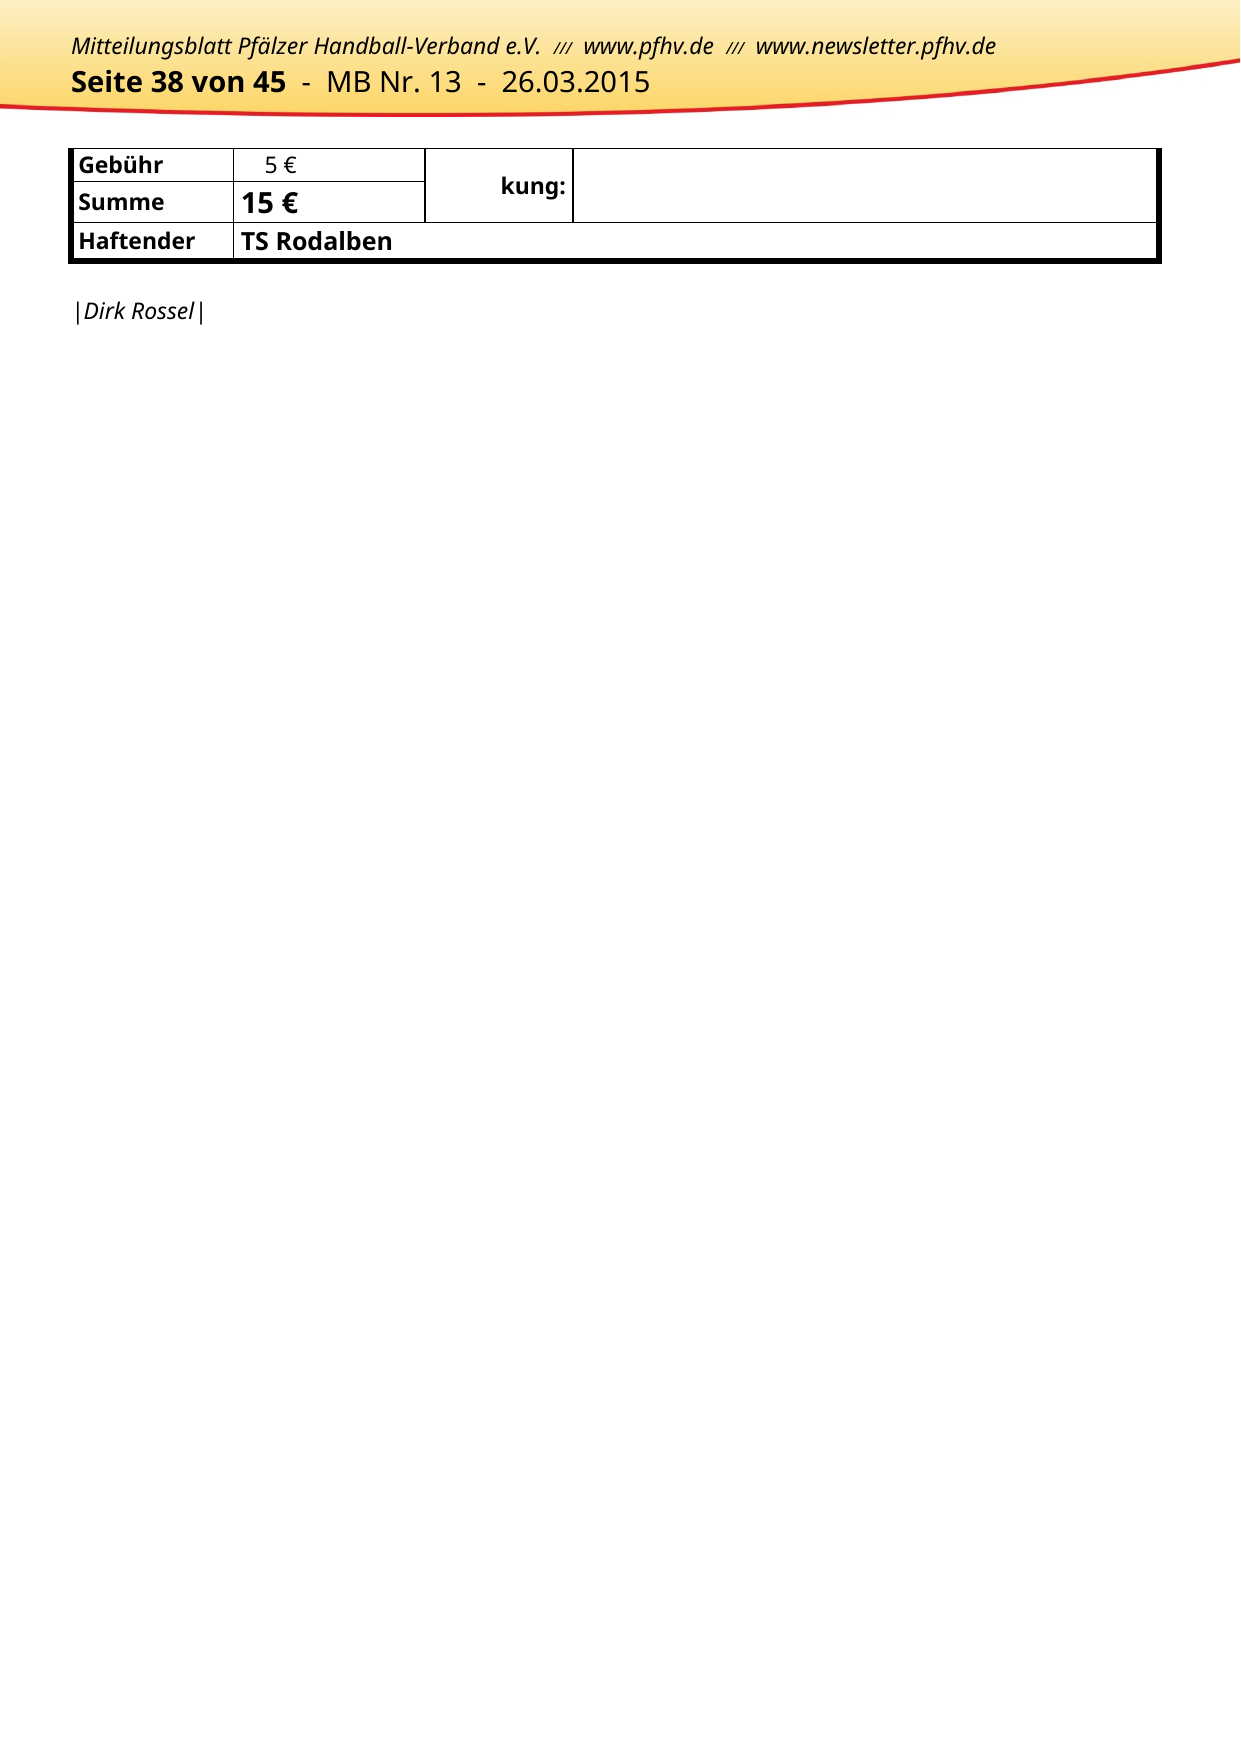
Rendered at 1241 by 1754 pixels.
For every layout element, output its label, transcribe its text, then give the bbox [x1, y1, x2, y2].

table_cell Bemer-kung: [426, 149, 572, 222]
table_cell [574, 149, 1156, 222]
table_cell 5 € [234, 149, 424, 181]
text |Dirk Rossel| [71, 295, 1169, 326]
table_cell 15 € [234, 182, 424, 222]
table_cell Summe [74, 182, 233, 222]
table_cell Gebühr [74, 149, 233, 181]
table_cell TS Rodalben [234, 223, 1156, 257]
picture [0, 0, 1241, 117]
table_cell Haftender [74, 223, 233, 257]
